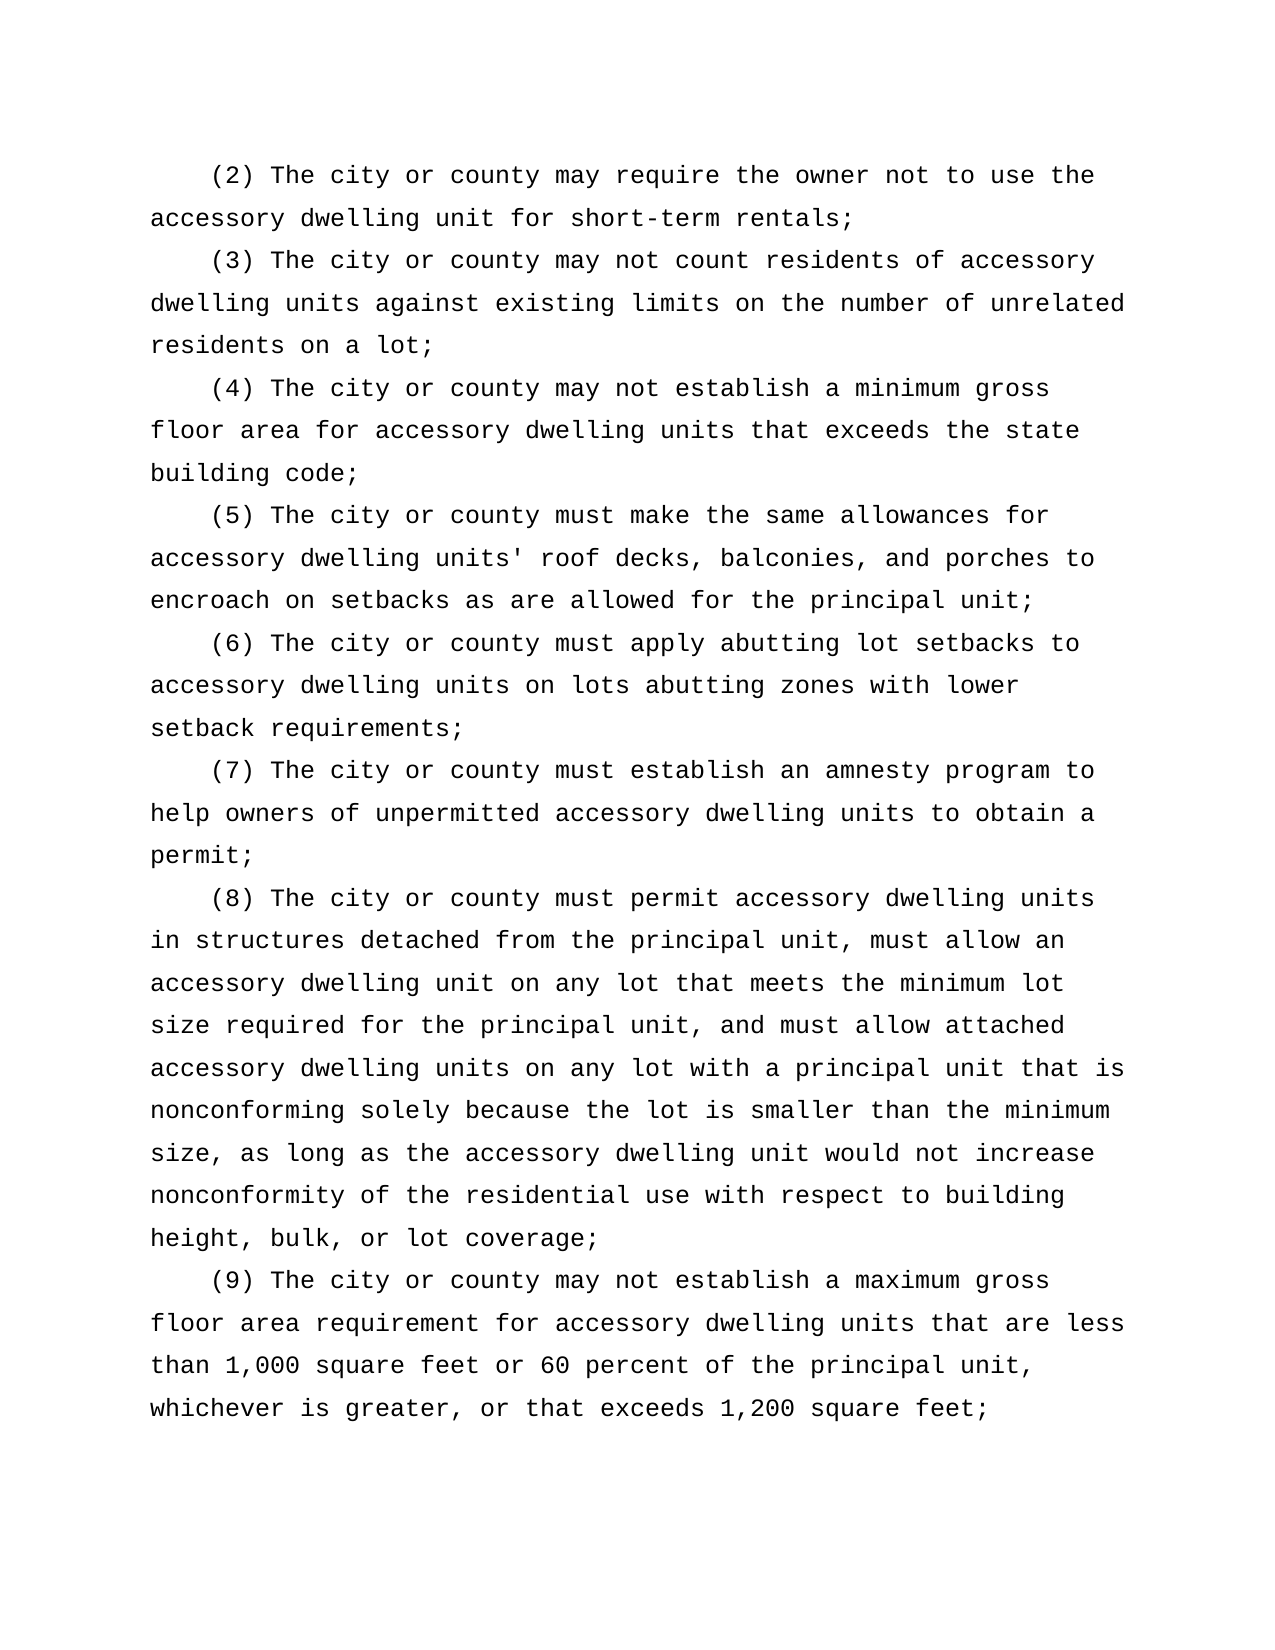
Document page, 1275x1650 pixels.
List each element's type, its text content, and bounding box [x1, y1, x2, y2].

text (8) The city or county must permit accessory dwelling units in structures detached from the principal unit, must allow an accessory dwelling unit on any lot that meets the minimum lot size required for the principal unit, and must allow attached accessory dwelling units on any lot with a principal unit that is nonconforming solely because the lot is smaller than the minimum size, as long as the accessory dwelling unit would not increase nonconformity of the residential use with respect to building height, bulk, or lot coverage; [150, 872, 1125, 1255]
text (3) The city or county may not count residents of accessory dwelling units against existing limits on the number of unrelated residents on a lot; [150, 235, 1125, 362]
text (6) The city or county must apply abutting lot setbacks to accessory dwelling units on lots abutting zones with lower setback requirements; [150, 617, 1125, 745]
text (4) The city or county may not establish a minimum gross floor area for accessory dwelling units that exceeds the state building code; [150, 362, 1125, 490]
text (2) The city or county may require the owner not to use the accessory dwelling unit for short-term rentals; [150, 150, 1125, 235]
text (7) The city or county must establish an amnesty program to help owners of unpermitted accessory dwelling units to obtain a permit; [150, 745, 1125, 872]
text (5) The city or county must make the same allowances for accessory dwelling units' roof decks, balconies, and porches to encroach on setbacks as are allowed for the principal unit; [150, 490, 1125, 617]
text (9) The city or county may not establish a maximum gross floor area requirement for accessory dwelling units that are less than 1,000 square feet or 60 percent of the principal unit, whichever is greater, or that exceeds 1,200 square feet; [150, 1255, 1125, 1425]
